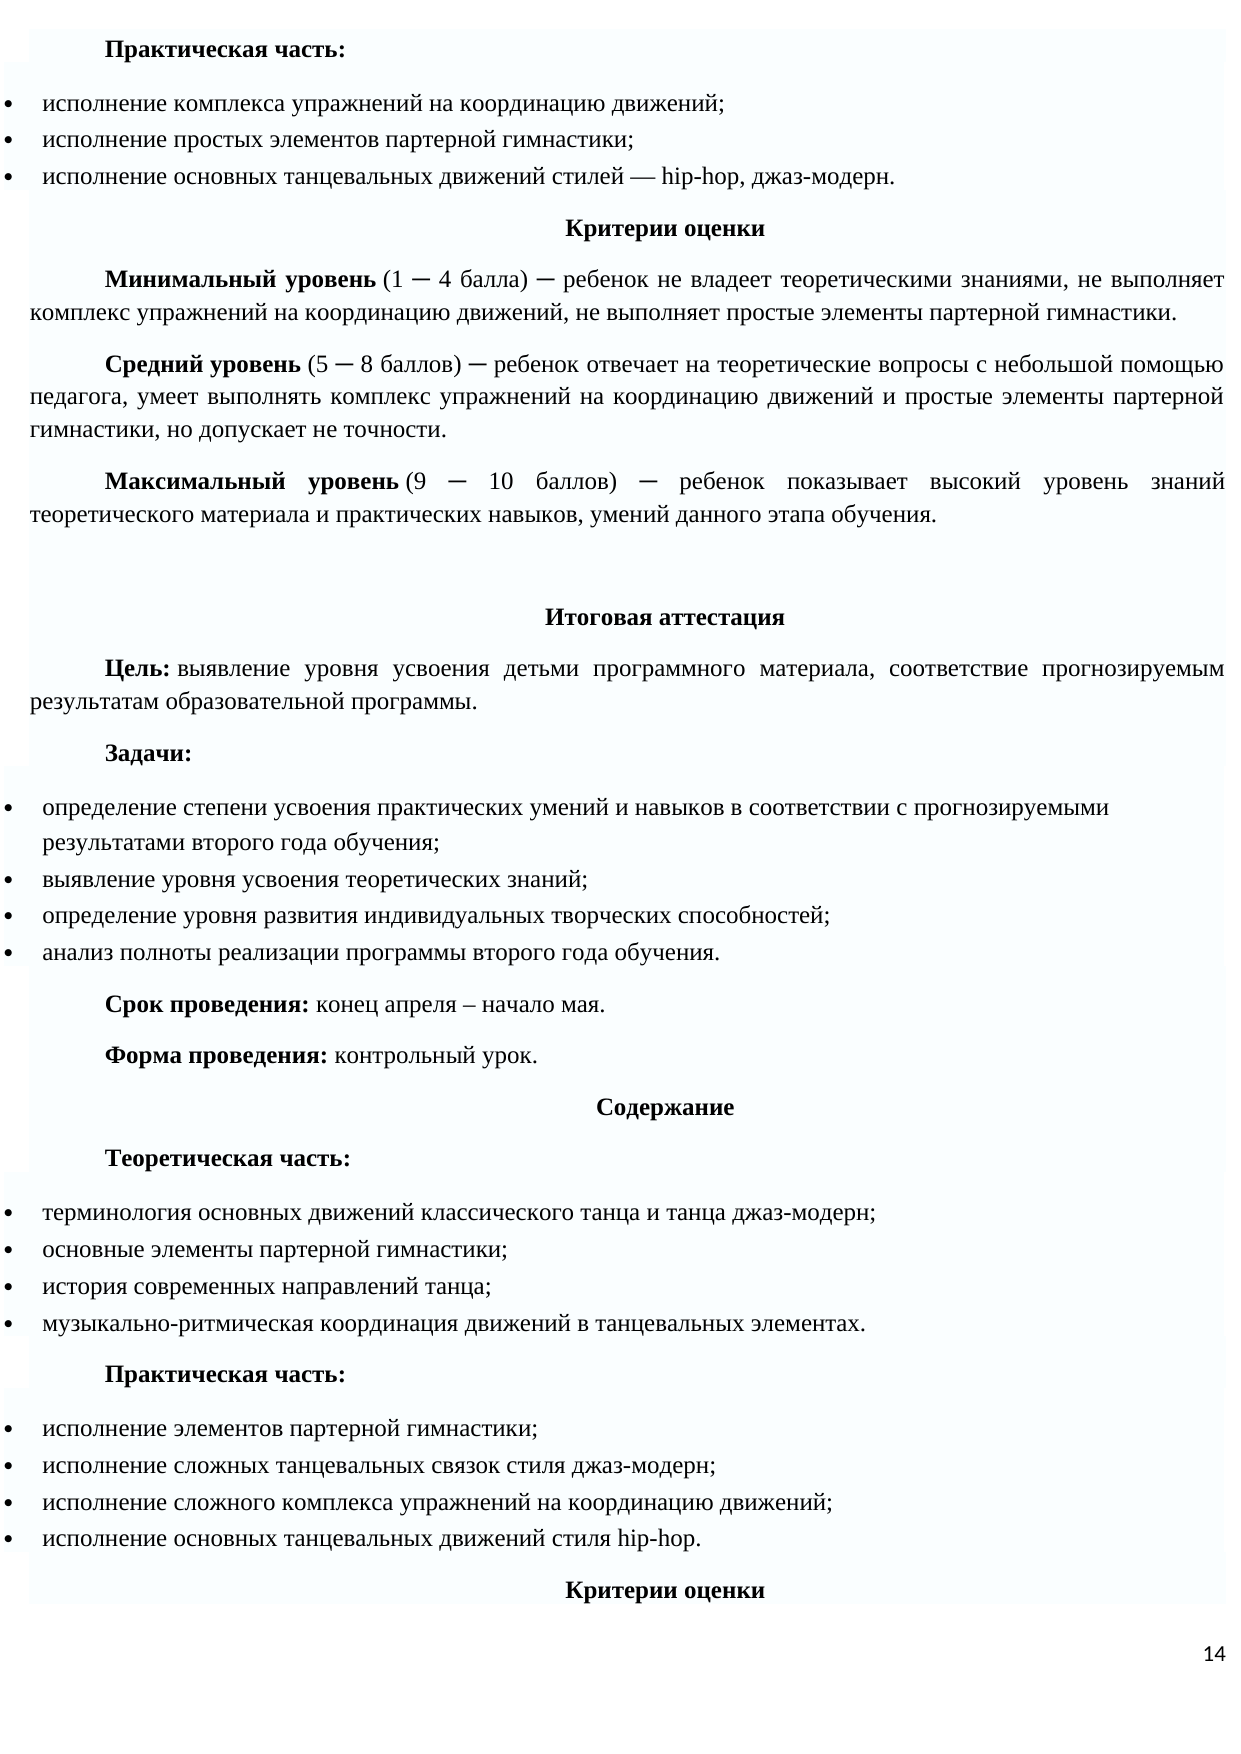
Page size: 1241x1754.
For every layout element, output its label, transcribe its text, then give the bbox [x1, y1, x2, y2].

list терминология основных движений классического танца и танца джаз-модерн; [4, 1191, 1224, 1226]
text Максимальный уровень (9 ─ 10 баллов) ─ ребенок показывает высокий уровень знаний теоретического материала и практических навыков, умений данного этапа обучения. [29, 462, 1226, 527]
list исполнение сложного комплекса упражнений на координацию движений; [4, 1480, 1224, 1516]
list определение уровня развития индивидуальных творческих способностей; [4, 894, 1224, 929]
text Практическая часть: [29, 29, 1226, 62]
list основные элементы партерной гимнастики; [4, 1228, 1224, 1263]
list исполнение основных танцевальных движений стилей — hip-hop, джаз-модерн. [4, 155, 1224, 190]
text Теоретическая часть: [29, 1139, 1226, 1172]
text Задачи: [29, 734, 1226, 766]
text Практическая часть: [29, 1355, 1226, 1388]
text Срок проведения: конец апреля – начало мая. [29, 985, 1226, 1017]
list исполнение основных танцевальных движений стиля hip-hop. [4, 1517, 1224, 1552]
list исполнение сложных танцевальных связок стиля джаз-модерн; [4, 1443, 1224, 1479]
text Цель: выявление уровня усвоения детьми программного материала, соответствие прогнозируемым результатам образовательной программы. [29, 649, 1226, 715]
list исполнение комплекса упражнений на координацию движений; [4, 81, 1224, 116]
text Содержание [29, 1088, 1226, 1121]
list исполнение простых элементов партерной гимнастики; [4, 118, 1224, 153]
list исполнение элементов партерной гимнастики; [4, 1407, 1224, 1442]
list музыкально-ритмическая координация движений в танцевальных элементах. [4, 1301, 1224, 1336]
list анализ полноты реализации программы второго года обучения. [4, 931, 1224, 966]
list выявление уровня усвоения теоретических знаний; [4, 857, 1224, 892]
text Критерии оценки [29, 209, 1226, 241]
text Средний уровень (5 ─ 8 баллов) ─ ребенок отвечает на теоретические вопросы с небольшой помощью педагога, умеет выполнять комплекс упражнений на координацию движений и простые элементы партерной гимнастики, но допускает не точности. [29, 344, 1226, 443]
text Итоговая аттестация [29, 598, 1226, 631]
list определение степени усвоения практических умений и навыков в соответствии с прогнозируемыми результатами второго года обучения; [4, 785, 1224, 856]
text Форма проведения: контрольный урок. [29, 1036, 1226, 1069]
text Минимальный уровень (1 ─ 4 балла) ─ ребенок не владеет теоретическими знаниями, не выполняет комплекс упражнений на координацию движений, не выполняет простые элементы партерной гимнастики. [29, 260, 1226, 326]
list история современных направлений танца; [4, 1264, 1224, 1300]
text Критерии оценки [29, 1571, 1226, 1604]
